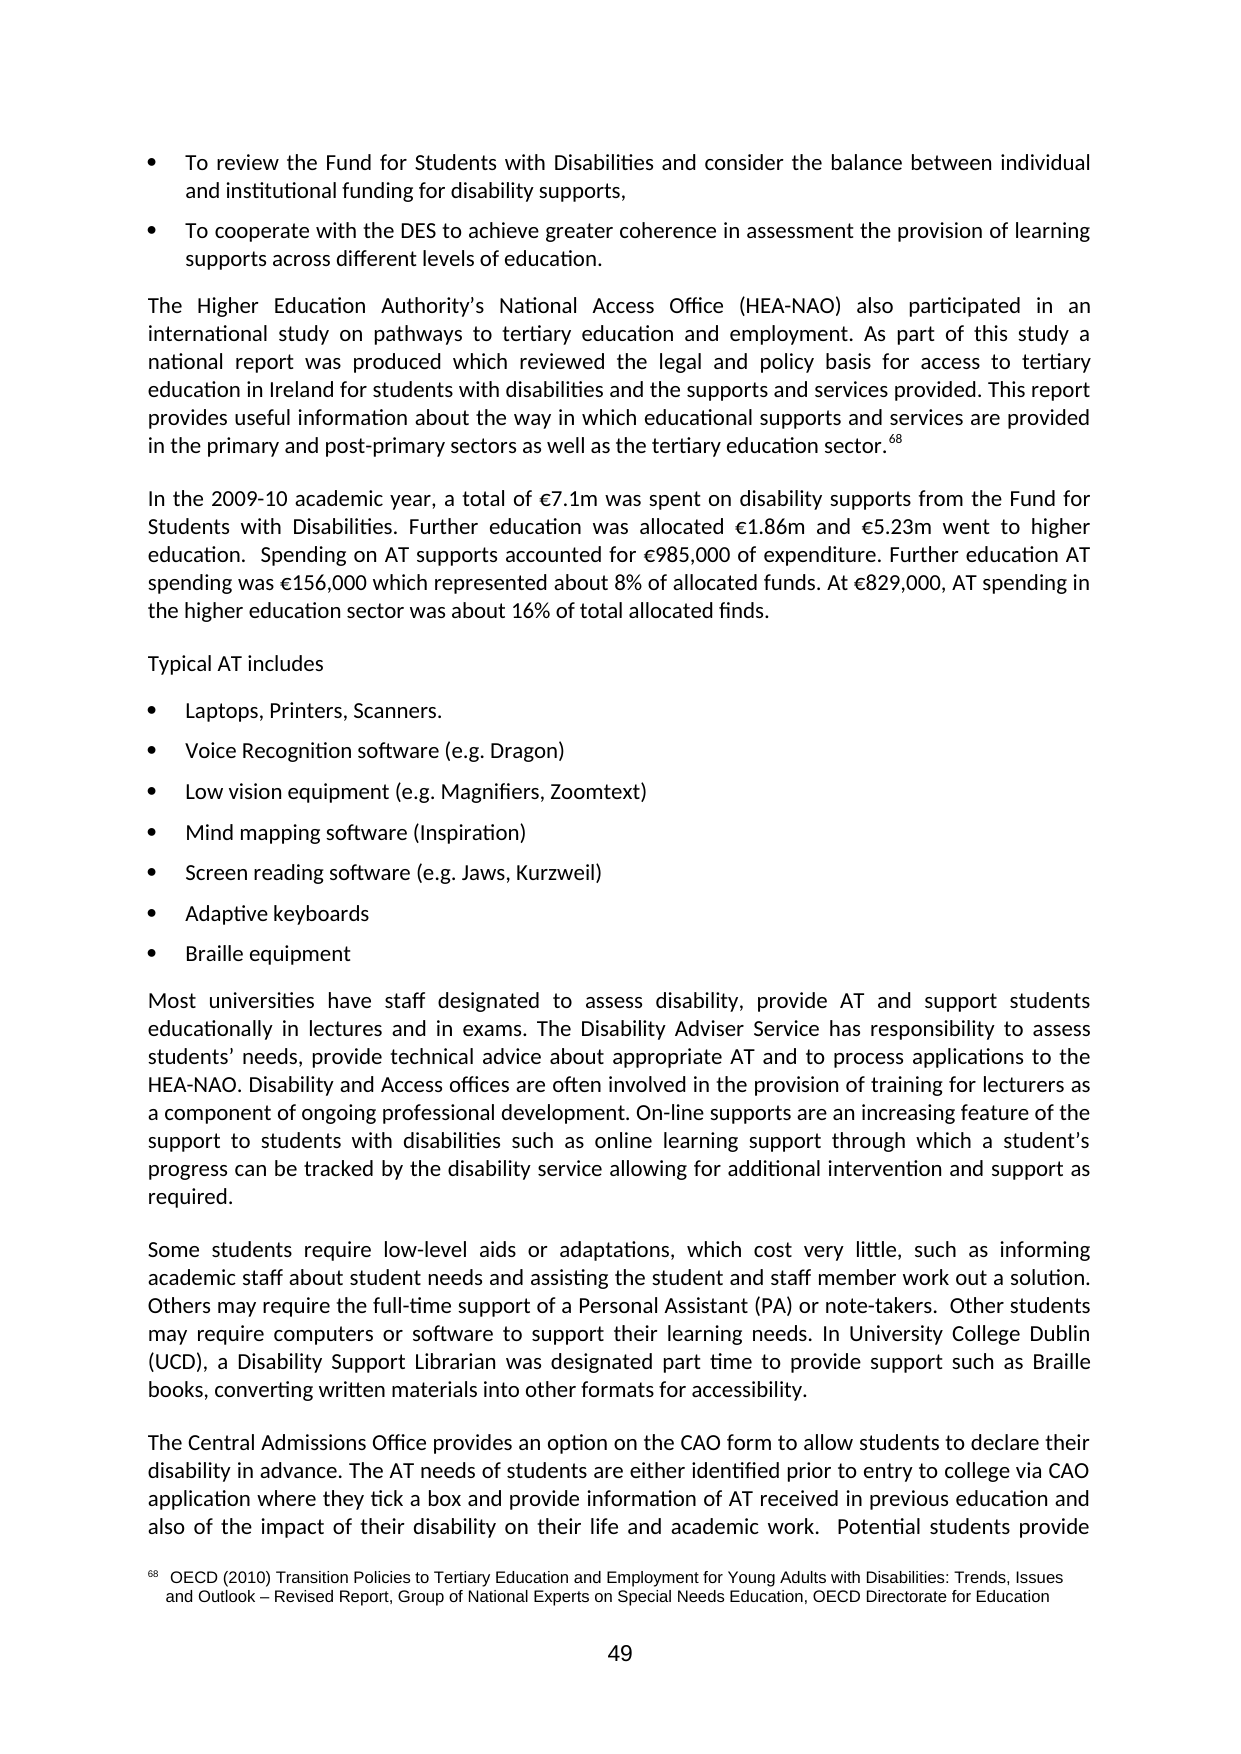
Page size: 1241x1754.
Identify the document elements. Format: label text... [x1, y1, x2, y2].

text Most universities have staff designated to assess disability, provide AT and support students educationally in lectures and in exams. The Disability Adviser Service has responsibility to assess students’ needs, provide technical advice about appropriate AT and to process applications to the HEA-NAO. Disability and Access offices are often involved in the provision of training for lecturers as a component of ongoing professional development. On-line supports are an increasing feature of the support to students with disabilities such as online learning support through which a student’s progress can be tracked by the disability service allowing for additional intervention and support as required. [148, 986, 1092, 1210]
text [148, 1428, 1092, 1540]
text To review the Fund for Students with Disabilities and consider the balance between individual and institutional funding for disability supports, [148, 148, 1092, 204]
text Laptops, Printers, Scanners. [148, 696, 1092, 724]
text Mind mapping software (Inspiration) [148, 818, 1092, 846]
text To cooperate with the DES to achieve greater coherence in assessment the provision of learning supports across different levels of education. [148, 216, 1092, 272]
text In the 2009-10 academic year, a total of €7.1m was spent on disability supports from the Fund for Students with Disabilities. Further education was allocated €1.86m and €5.23m went to higher education. Spending on AT supports accounted for €985,000 of expenditure. Further education AT spending was €156,000 which represented about 8% of allocated funds. At €829,000, AT spending in the higher education sector was about 16% of total allocated finds. [148, 484, 1092, 624]
text The Higher Education Authority’s National Access Office (HEA-NAO) also participated in an international study on pathways to tertiary education and employment. As part of this study a national report was produced which reviewed the legal and policy basis for access to tertiary education in Ireland for students with disabilities and the supports and services provided. This report provides useful information about the way in which educational supports and services are provided in the primary and post-primary sectors as well as the tertiary education sector. [148, 291, 1092, 459]
text Adaptive keyboards [148, 899, 1092, 927]
text Typical AT includes [148, 649, 1092, 677]
text Some students require low-level aids or adaptations, which cost very little, such as informing academic staff about student needs and assisting the student and staff member work out a solution. Others may require the full-time support of a Personal Assistant (PA) or note-takers. Other students may require computers or software to support their learning needs. In University College Dublin (UCD), a Disability Support Librarian was designated part time to provide support such as Braille books, converting written materials into other formats for accessibility. [148, 1235, 1092, 1403]
text Screen reading software (e.g. Jaws, Kurzweil) [148, 858, 1092, 886]
text Voice Recognition software (e.g. Dragon) [148, 737, 1092, 764]
text Braille equipment [148, 939, 1092, 967]
text Low vision equipment (e.g. Magnifiers, Zoomtext) [148, 777, 1092, 805]
